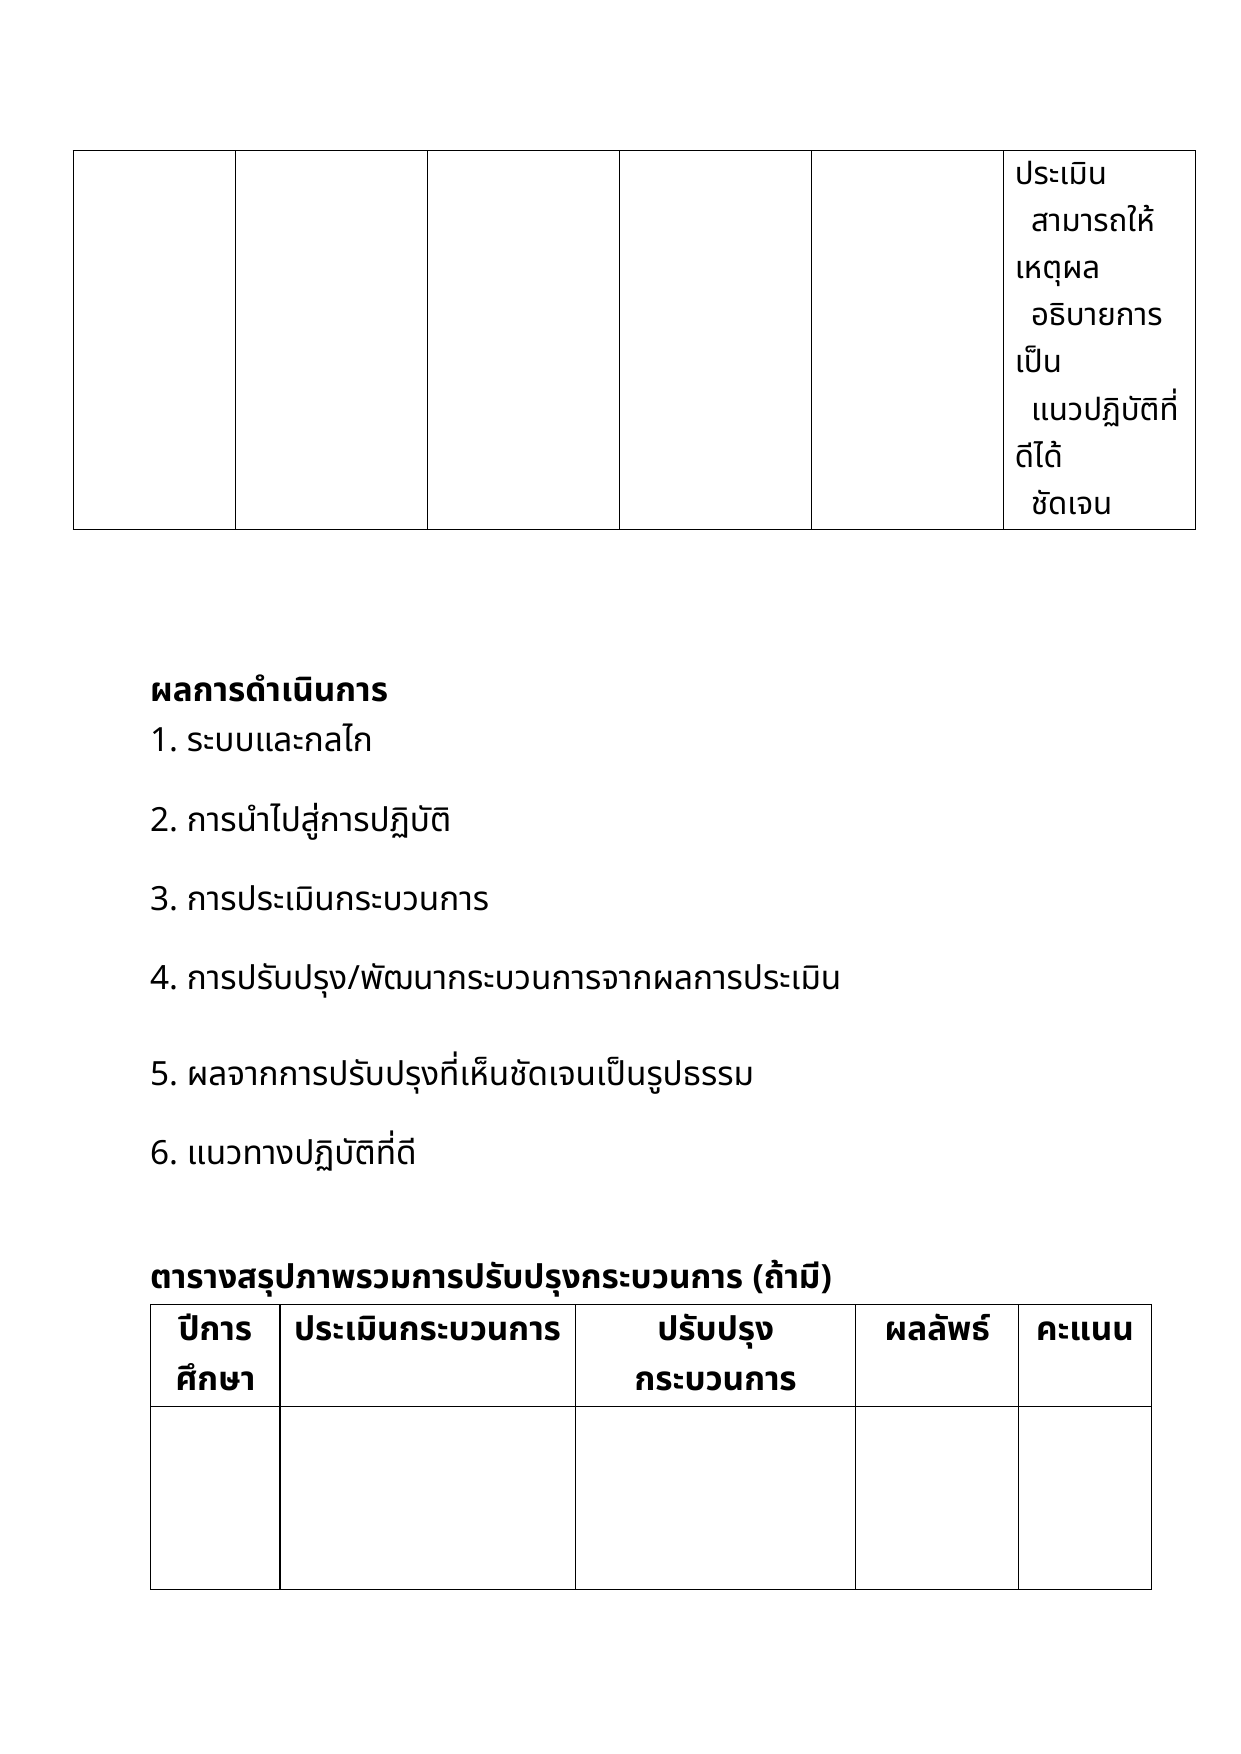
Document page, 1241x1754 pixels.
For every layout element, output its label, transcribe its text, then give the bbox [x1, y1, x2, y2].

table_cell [74, 151, 235, 528]
table_header คะแนน [1019, 1305, 1151, 1406]
table_cell [151, 1407, 279, 1588]
text 6. แนวทางปฏิบัติที่ดี [150, 1128, 1090, 1179]
text 3. การประเมินกระบวนการ [150, 874, 1090, 925]
text 1. ระบบและกลไก [150, 716, 1090, 767]
text 2. การนำไปสู่การปฏิบัติ [150, 795, 1090, 846]
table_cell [812, 151, 1003, 528]
table_cell [281, 1407, 575, 1588]
table_cell [1019, 1407, 1151, 1588]
text ตารางสรุปภาพรวมการปรับปรุงกระบวนการ (ถ้ามี) [150, 1253, 1090, 1304]
table_cell [856, 1407, 1018, 1588]
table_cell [1004, 151, 1195, 528]
text 4. การปรับปรุง/พัฒนากระบวนการจากผลการประเมิน [150, 953, 1090, 1004]
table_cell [620, 151, 811, 528]
table_header ปีการศึกษา [151, 1305, 279, 1406]
text 5. ผลจากการปรับปรุงที่เห็นชัดเจนเป็นรูปธรรม [150, 1049, 1090, 1100]
table_header ปรับปรุงกระบวนการ [576, 1305, 855, 1406]
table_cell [236, 151, 427, 528]
table_header ประเมินกระบวนการ [281, 1305, 575, 1406]
table_header ผลลัพธ์ [856, 1305, 1018, 1406]
text ผลการดำเนินการ [150, 666, 1090, 716]
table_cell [428, 151, 619, 528]
table_cell [576, 1407, 855, 1588]
